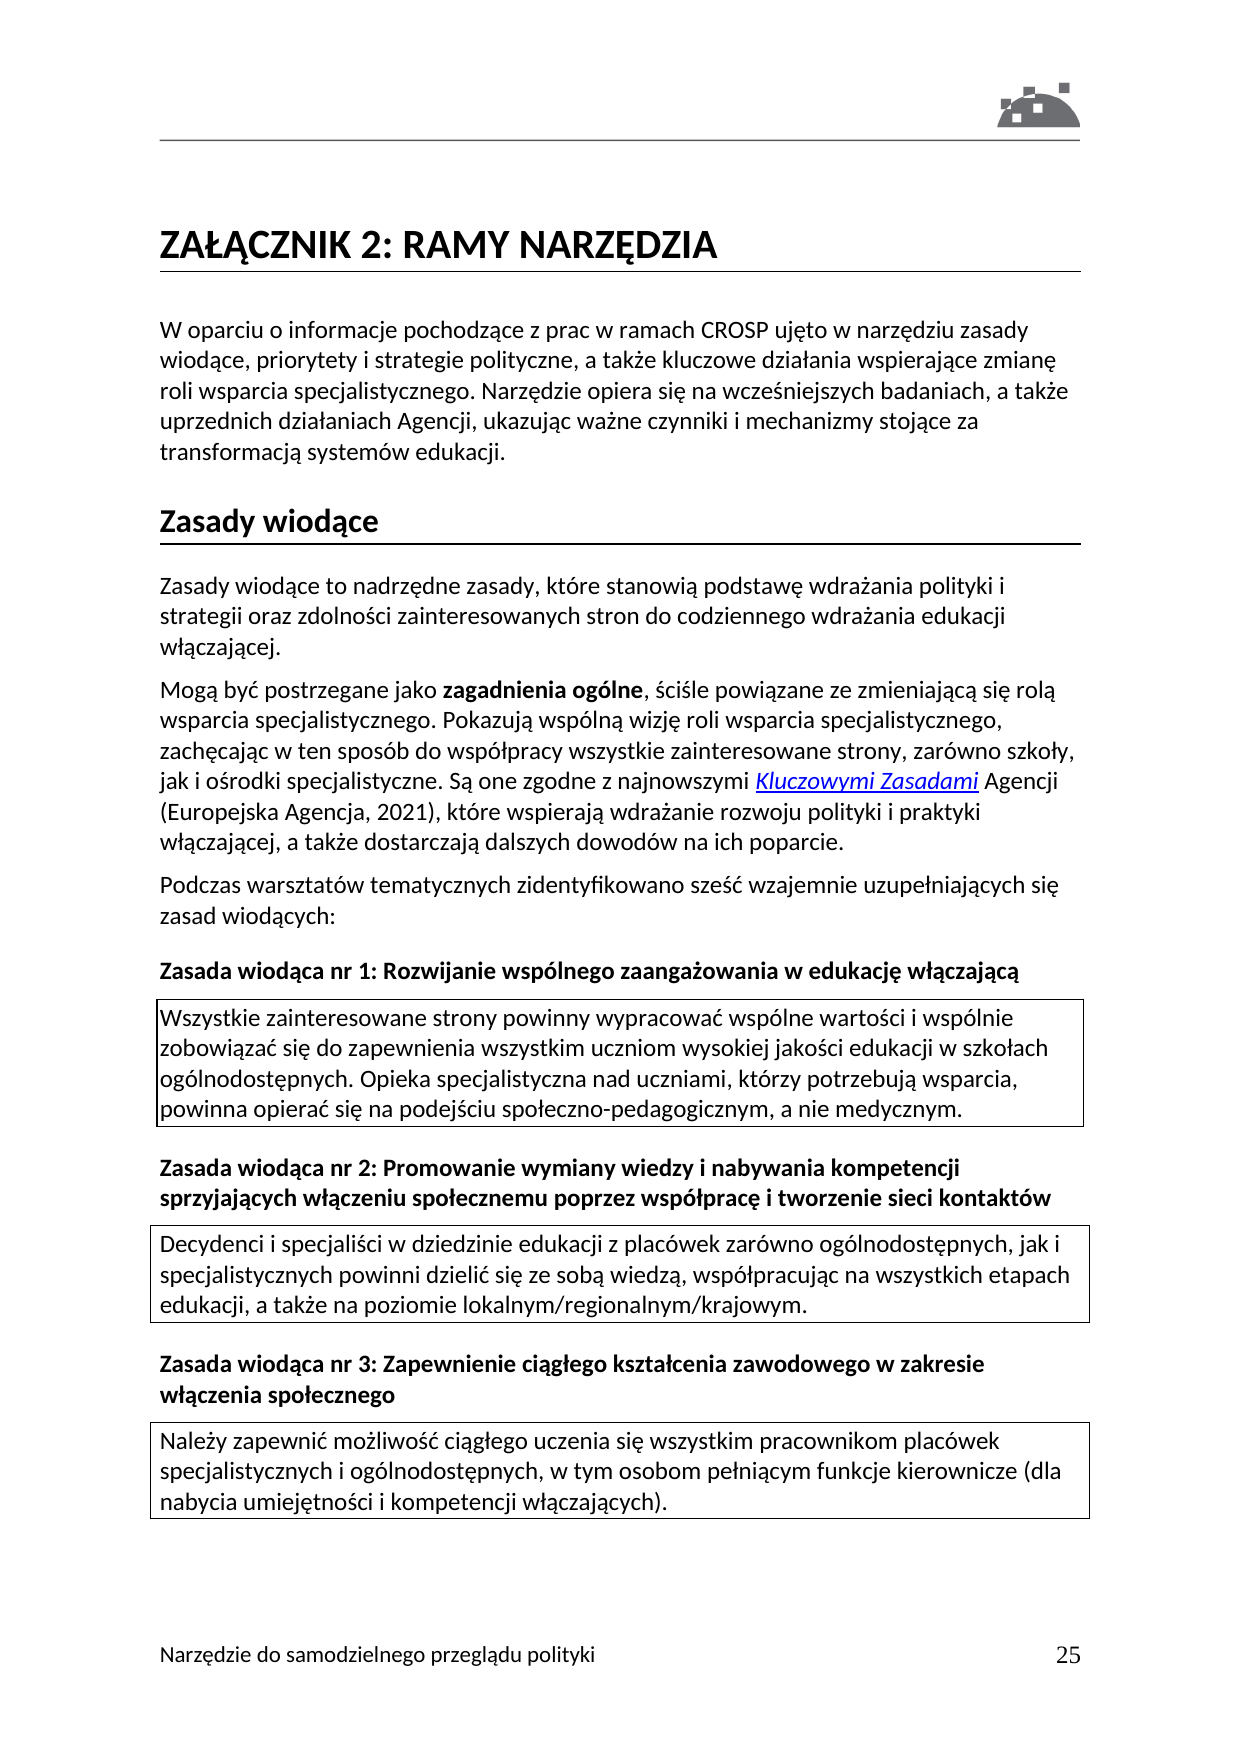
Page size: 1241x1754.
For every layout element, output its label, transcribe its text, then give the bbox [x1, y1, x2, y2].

subtitle Zasada wiodąca nr 3: Zapewnienie ciągłego kształcenia zawodowego w zakresie włączenia społecznego [159, 1348, 1081, 1409]
text Podczas warsztatów tematycznych zidentyfikowano sześć wzajemnie uzupełniających się zasad wiodących: [159, 869, 1081, 931]
text W oparciu o informacje pochodzące z prac w ramach CROSP ujęto w narzędziu zasady wiodące, priorytety i strategie polityczne, a także kluczowe działania wspierające zmianę roli wsparcia specjalistycznego. Narzędzie opiera się na wcześniejszych badaniach, a także uprzednich działaniach Agencji, ukazując ważne czynniki i mechanizmy stojące za transformacją systemów edukacji. [159, 314, 1081, 467]
text Mogą być postrzegane jako zagadnienia ogólne, ściśle powiązane ze zmieniającą się rolą wsparcia specjalistycznego. Pokazują wspólną wizję roli wsparcia specjalistycznego, zachęcając w ten sposób do współpracy wszystkie zainteresowane strony, zarówno szkoły, jak i ośrodki specjalistyczne. Są one zgodne z najnowszymi Kluczowymi Zasadami Agencji (Europejska Agencja, 2021), które wspierają wdrażanie rozwoju polityki i praktyki włączającej, a także dostarczają dalszych dowodów na ich poparcie. [159, 674, 1081, 857]
subtitle Zasady wiodące [159, 500, 1081, 545]
text Zasady wiodące to nadrzędne zasady, które stanowią podstawę wdrażania polityki i strategii oraz zdolności zainteresowanych stron do codziennego wdrażania edukacji włączającej. [159, 570, 1081, 661]
text Należy zapewnić możliwość ciągłego uczenia się wszystkim pracownikom placówek specjalistycznych i ogólnodostępnych, w tym osobom pełniącym funkcje kierownicze (dla nabycia umiejętności i kompetencji włączających). [151, 1423, 1089, 1518]
subtitle Załącznik 2: Ramy narzędzia [159, 218, 1081, 272]
subtitle Zasada wiodąca nr 1: Rozwijanie wspólnego zaangażowania w edukację włączającą [159, 956, 1081, 986]
picture [159, 73, 1080, 148]
subtitle Zasada wiodąca nr 2: Promowanie wymiany wiedzy i nabywania kompetencji sprzyjających włączeniu społecznemu poprzez współpracę i tworzenie sieci kontaktów [159, 1152, 1081, 1213]
text Wszystkie zainteresowane strony powinny wypracować wspólne wartości i wspólnie zobowiązać się do zapewnienia wszystkim uczniom wysokiej jakości edukacji w szkołach ogólnodostępnych. Opieka specjalistyczna nad uczniami, którzy potrzebują wsparcia, powinna opierać się na podejściu społeczno-pedagogicznym, a nie medycznym. [158, 1000, 1083, 1126]
text Decydenci i specjaliści w dziedzinie edukacji z placówek zarówno ogólnodostępnych, jak i specjalistycznych powinni dzielić się ze sobą wiedzą, współpracując na wszystkich etapach edukacji, a także na poziomie lokalnym/regionalnym/krajowym. [151, 1226, 1089, 1322]
